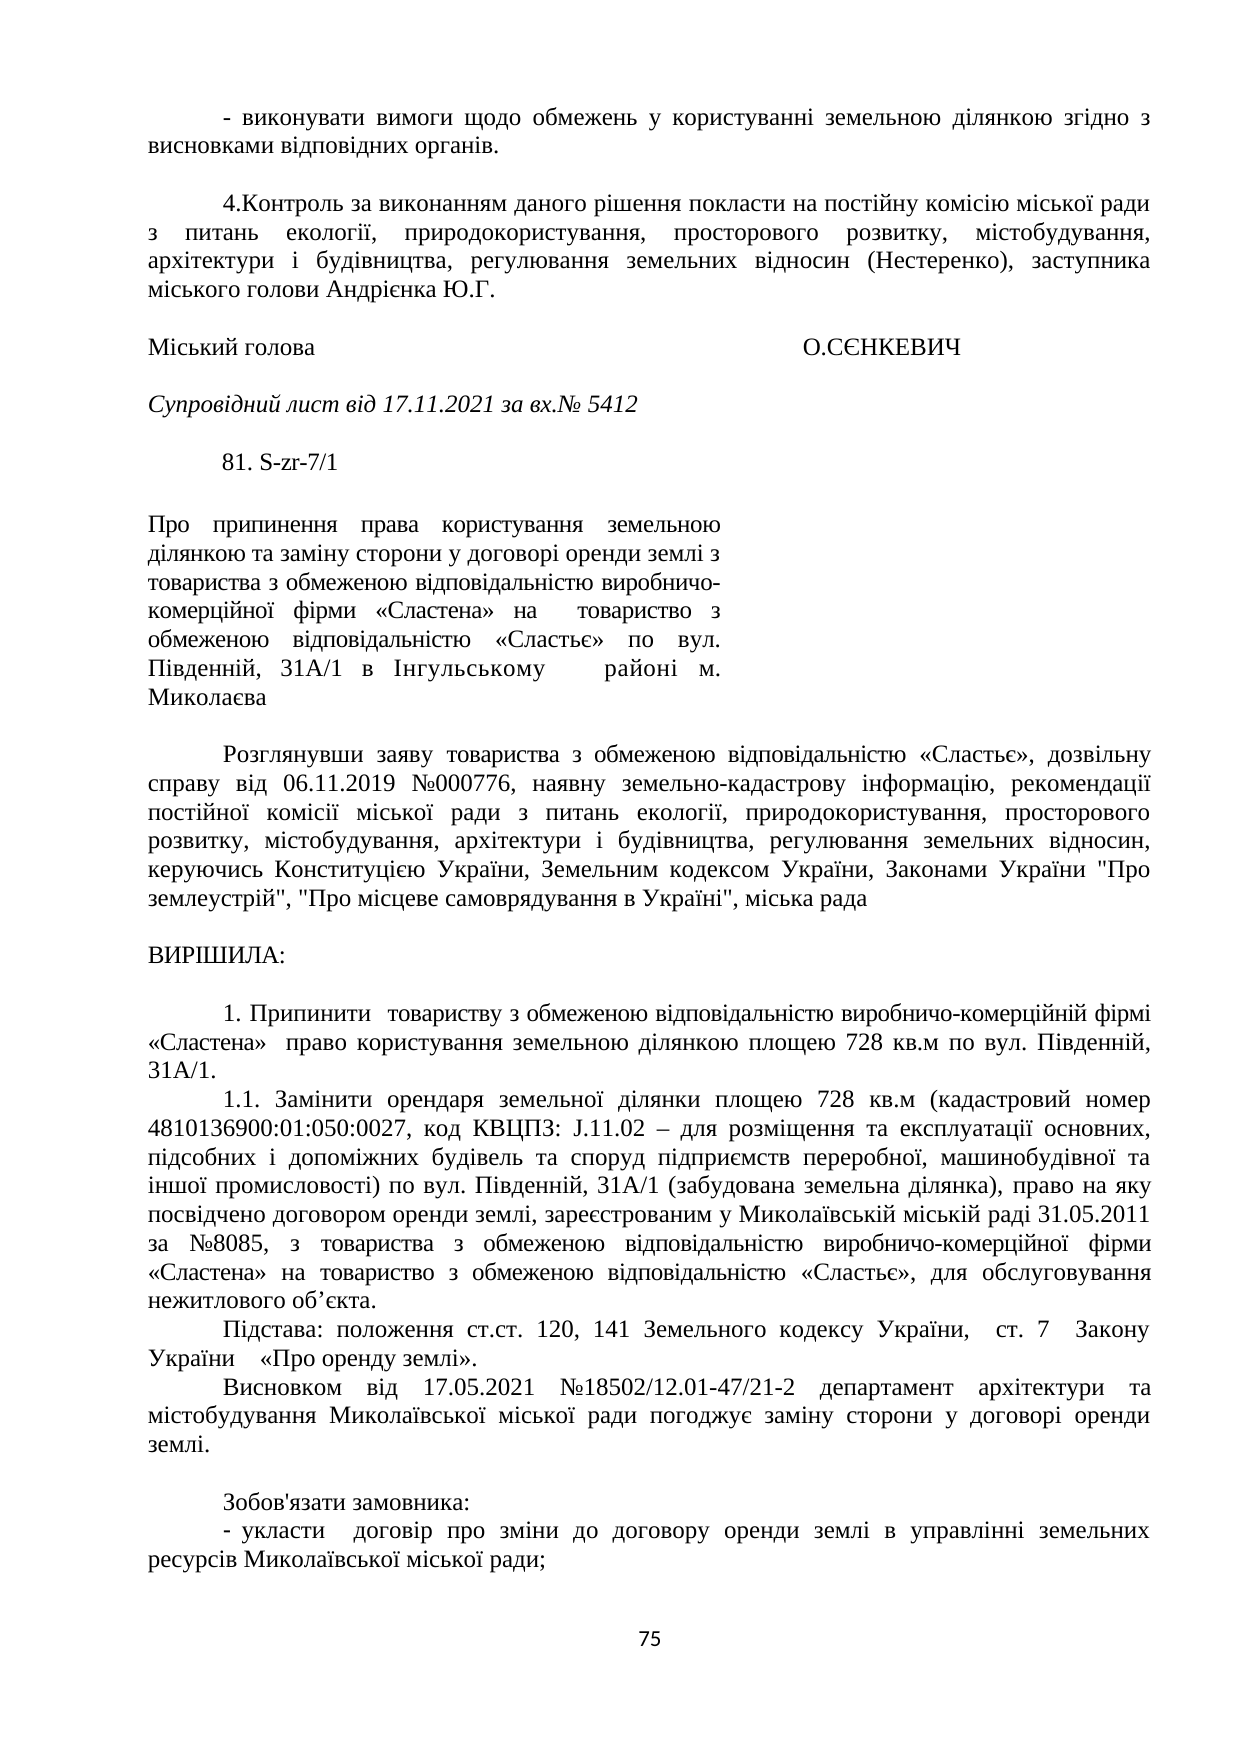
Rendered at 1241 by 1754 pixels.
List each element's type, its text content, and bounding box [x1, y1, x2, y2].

text Висновком від 17.05.2021 №18502/12.01-47/21-2 департамент архітектури та містобудування Миколаївської міської ради погоджує заміну сторони у договорі оренди землі. [148, 1372, 1152, 1458]
text Зобов'язати замовника: [148, 1487, 1152, 1515]
text Міський голова О.СЄНКЕВИЧ [148, 332, 1152, 361]
text Підстава: положення ст.ст. 120, 141 Земельного кодексу України, ст. 7 Закону України «Про оренду землі». [148, 1314, 1152, 1372]
text - виконувати вимоги щодо обмежень у користуванні земельною ділянкою згідно з висновками відповідних органів. [148, 102, 1152, 159]
text Про припинення права користування земельною ділянкою та заміну сторони у договорі оренди землі з товариства з обмеженою відповідальністю виробничо-комерційної фірми «Сластена» на товариство з обмеженою відповідальністю «Сластьє» по вул. Південній, 31А/1 в Інгульському районі м. Миколаєва [148, 509, 721, 710]
text 4.Контроль за виконанням даного рішення покласти на постійну комісію міської ради з питань екології, природокористування, просторового розвитку, містобудування, архітектури і будівництва, регулювання земельних відносин (Нестеренко), заступника міського голови Андрієнка Ю.Г. [148, 188, 1152, 303]
list укласти договір про зміни до договору оренди землі в управлінні земельних ресурсів Миколаївської міської ради; [148, 1515, 1152, 1573]
text Супровідний лист від 17.11.2021 за вх.№ 5412 [148, 389, 1152, 418]
text Розглянувши заяву товариства з обмеженою відповідальністю «Сластьє», дозвільну справу від 06.11.2019 №000776, наявну земельно-кадастрову інформацію, рекомендації постійної комісії міської ради з питань екології, природокористування, просторового розвитку, містобудування, архітектури і будівництва, регулювання земельних відносин, керуючись Конституцією України, Земельним кодексом України, Законами України "Про землеустрій", "Про місцеве самоврядування в Україні", міська рада [148, 739, 1152, 912]
subtitle S-zr-7/1 [222, 447, 1152, 476]
text 1. Припинити товариству з обмеженою відповідальністю виробничо-комерційній фірмі «Сластена» право користування земельною ділянкою площею 728 кв.м по вул. Південній, 31А/1. [148, 998, 1152, 1084]
text ВИРІШИЛА: [148, 940, 1152, 969]
text 1.1. Замінити орендаря земельної ділянки площею 728 кв.м (кадастровий номер 4810136900:01:050:0027, код КВЦПЗ: J.11.02 – для розміщення та експлуатації основних, підсобних і допоміжних будівель та споруд підприємств переробної, машинобудівної та іншої промисловості) по вул. Південній, 31А/1 (забудована земельна ділянка), право на яку посвідчено договором оренди землі, зареєстрованим у Миколаївській міській раді 31.05.2011 за №8085, з товариства з обмеженою відповідальністю виробничо-комерційної фірми «Сластена» на товариство з обмеженою відповідальністю «Сластьє», для обслуговування нежитлового об’єкта. [148, 1084, 1152, 1314]
